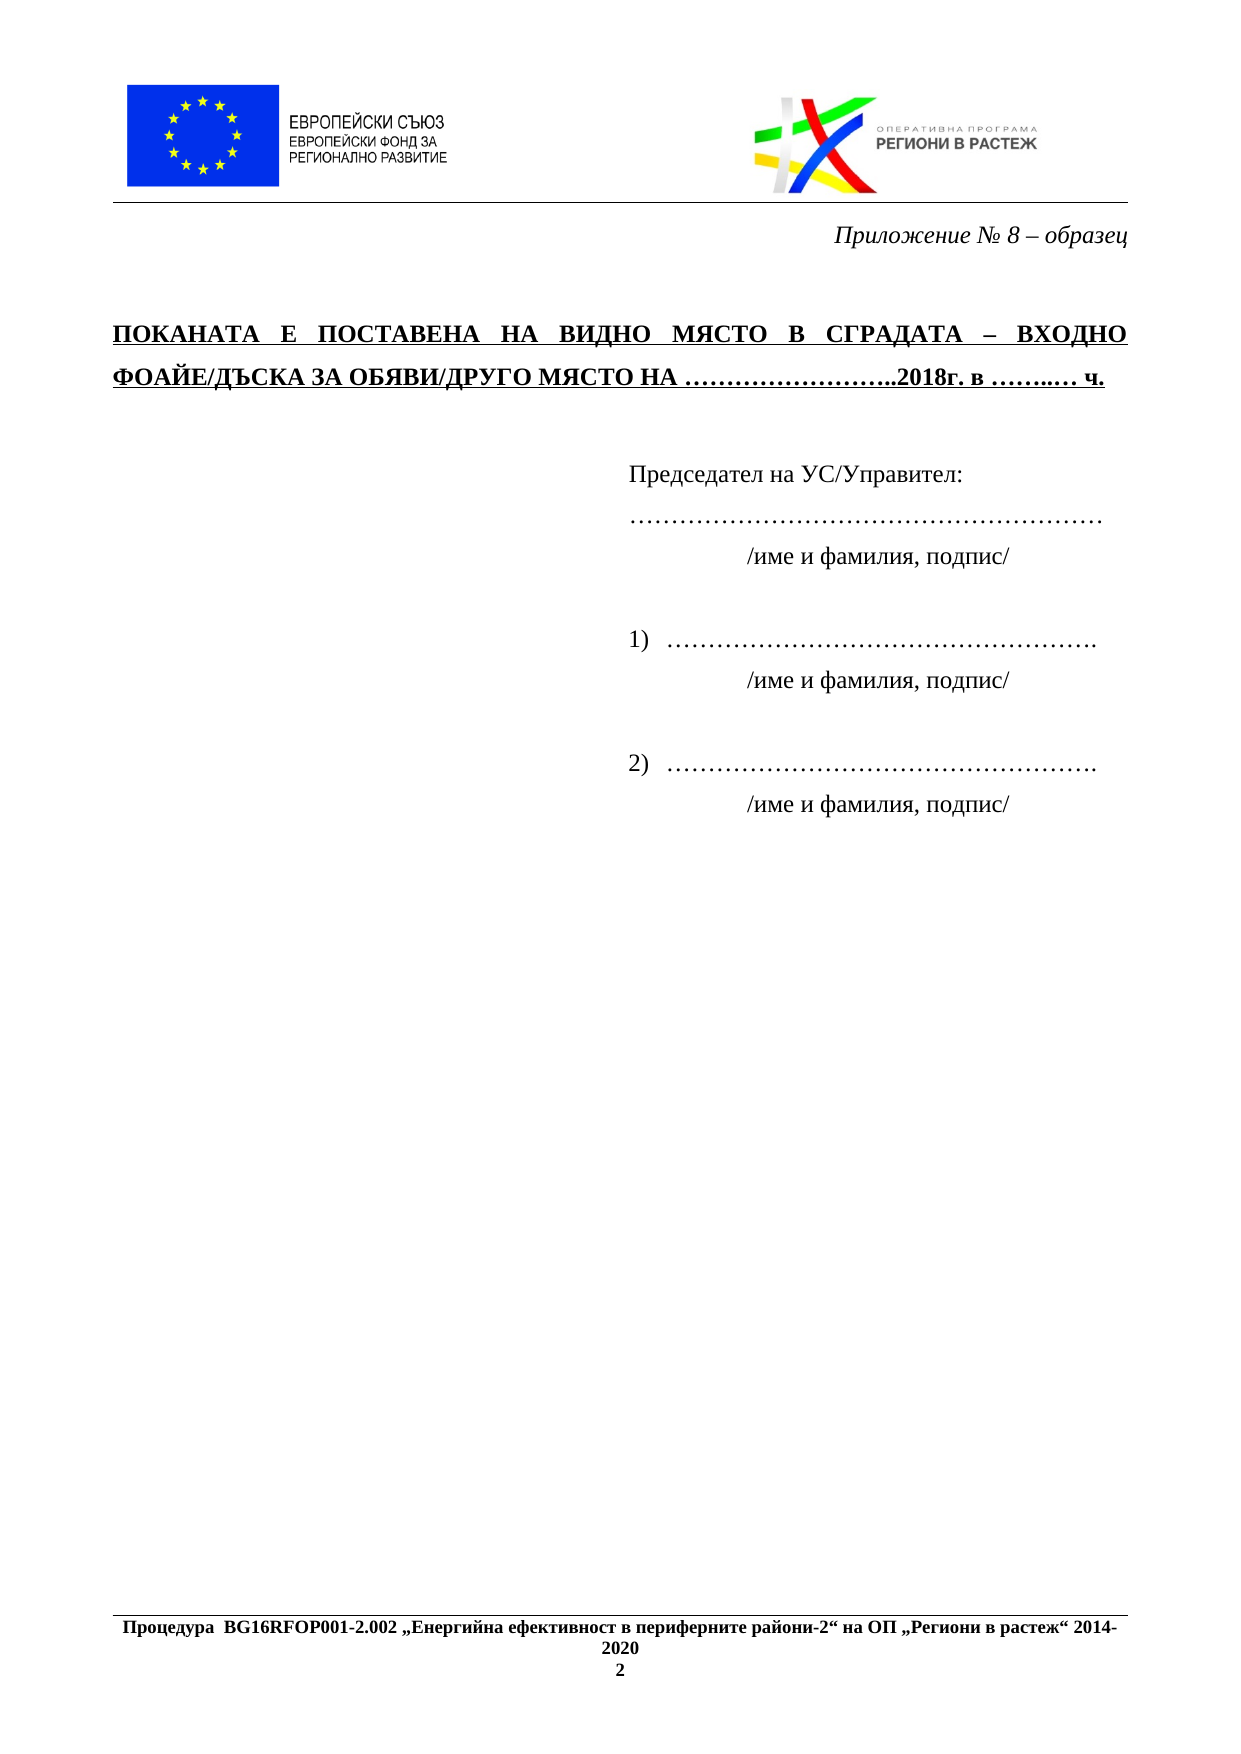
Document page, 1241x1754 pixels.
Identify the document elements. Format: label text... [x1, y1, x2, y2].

text ПОКАНАТА Е ПОСТАВЕНА НА ВИДНО МЯСТО В СГРАДАТА – ВХОДНО ФОАЙЕ/ДЪСКА ЗА ОБЯВИ/ДРУГО МЯСТО НА ……………………..2018г. в ……..… ч. [112, 319, 1128, 344]
list ……………………………………………. [628, 748, 1128, 776]
list ……………………………………………. [628, 624, 1128, 653]
text /име и фамилия, подпис/ [555, 665, 1128, 694]
picture [739, 89, 1058, 200]
text /име и фамилия, подпис/ [555, 789, 1128, 818]
text Председател на УС/Управител: [555, 459, 1128, 488]
text ………………………………………………… [555, 500, 1128, 529]
picture [112, 73, 475, 200]
text /име и фамилия, подпис/ [555, 541, 1128, 570]
text ПОКАНАТА Е ПОСТАВЕНА НА ВИДНО МЯСТО В СГРАДАТА – ВХОДНО ФОАЙЕ/ДЪСКА ЗА ОБЯВИ/ДРУГО МЯСТО НА ……………………..2018г. в ……..… ч. [112, 345, 1128, 391]
